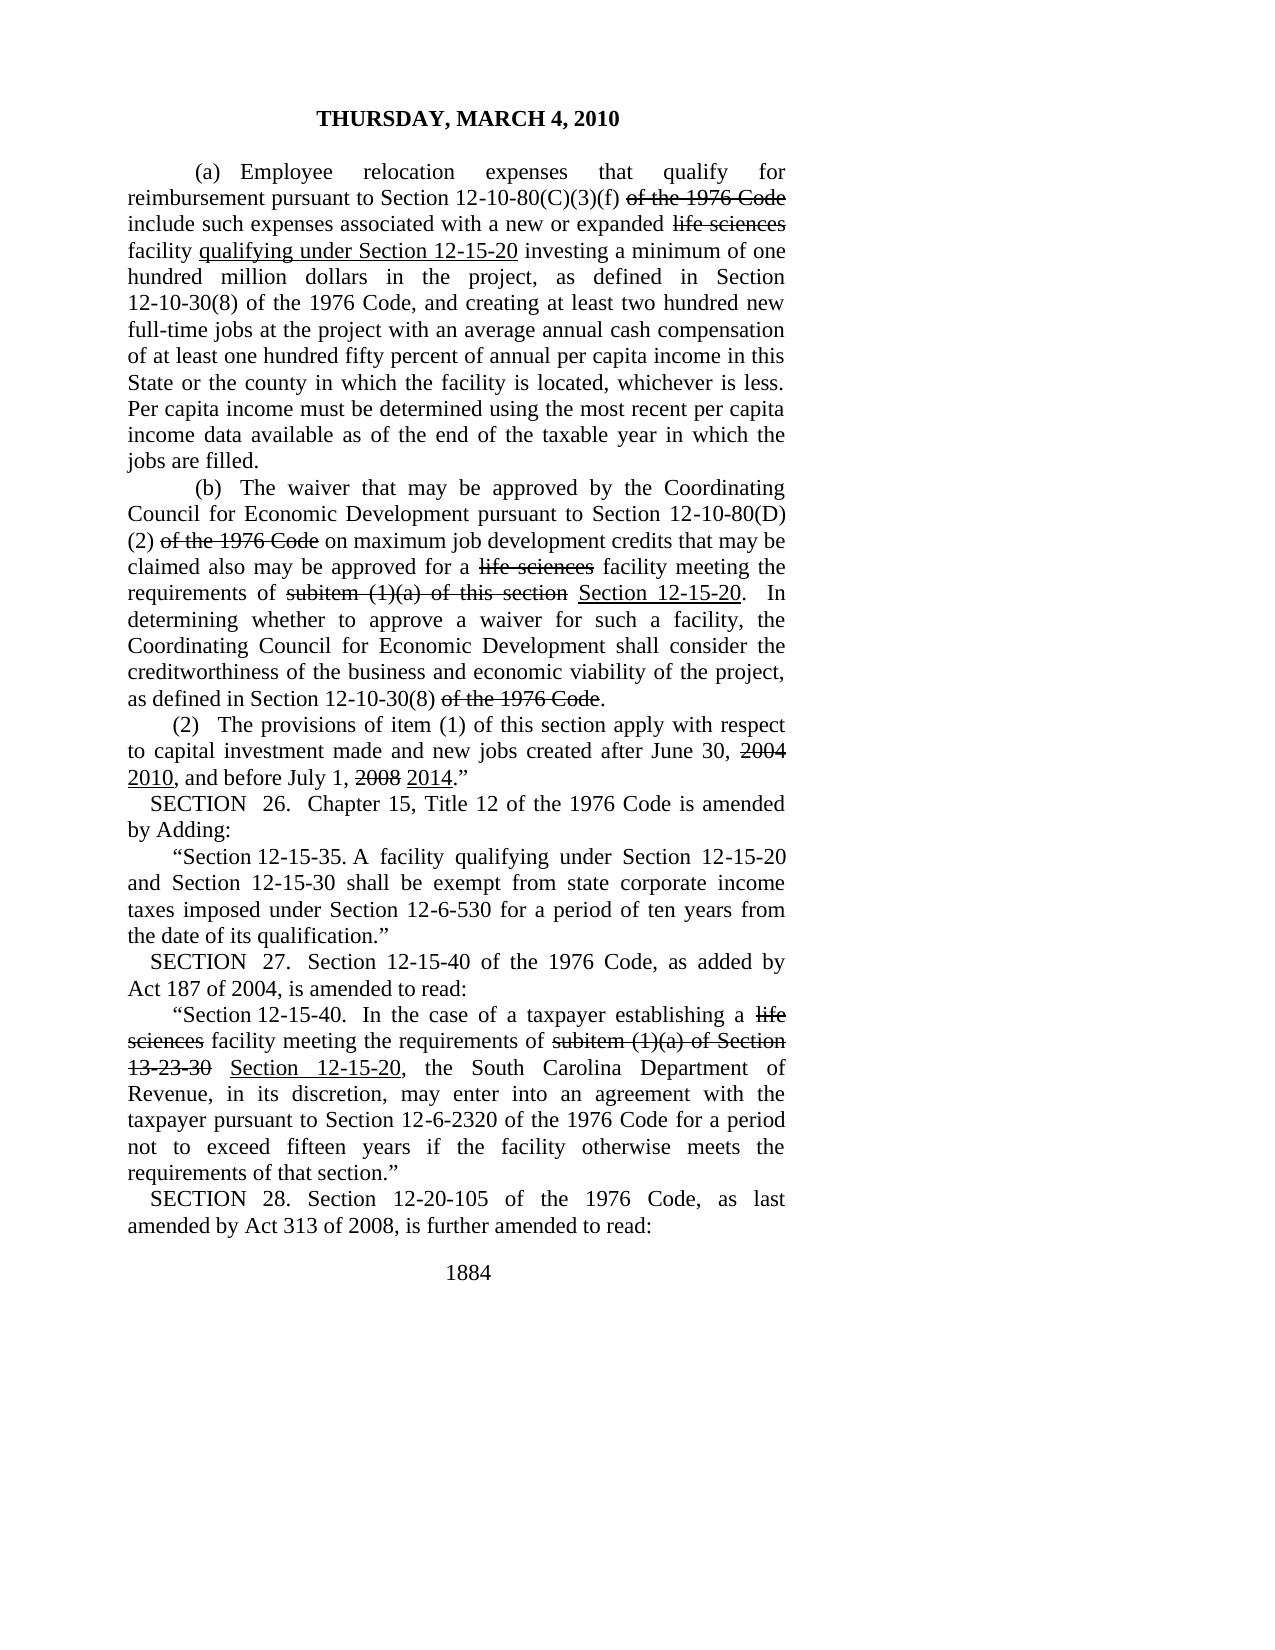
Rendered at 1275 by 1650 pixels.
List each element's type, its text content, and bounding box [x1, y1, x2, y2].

text (a) Employee relocation expenses that qualify for reimbursement pursuant to Section 12-10-80(C)(3)(f) of the 1976 Code include such expenses associated with a new or expanded life sciences facility qualifying under Section 12-15-20 investing a minimum of one hundred million dollars in the project, as defined in Section 12-10-30(8) of the 1976 Code, and creating at least two hundred new full-time jobs at the project with an average annual cash compensation of at least one hundred fifty percent of annual per capita income in this State or the county in which the facility is located, whichever is less. Per capita income must be determined using the most recent per capita income data available as of the end of the taxable year in which the jobs are filled. [127, 158, 786, 474]
text (2) The provisions of item (1) of this section apply with respect to capital investment made and new jobs created after June 30, 2004 2010, and before July 1, 2008 2014.” [127, 711, 786, 790]
text SECTION 27. Section 12-15-40 of the 1976 Code, as added by Act 187 of 2004, is amended to read: [127, 948, 786, 1001]
text SECTION 28. Section 12-20-105 of the 1976 Code, as last amended by Act 313 of 2008, is further amended to read: [127, 1186, 786, 1238]
text (b) The waiver that may be approved by the Coordinating Council for Economic Development pursuant to Section 12-10-80(D)(2) of the 1976 Code on maximum job development credits that may be claimed also may be approved for a life sciences facility meeting the requirements of subitem (1)(a) of this section Section 12-15-20. In determining whether to approve a waiver for such a facility, the Coordinating Council for Economic Development shall consider the creditworthiness of the business and economic viability of the project, as defined in Section 12-10-30(8) of the 1976 Code. [127, 474, 786, 711]
text “Section 12-15-40. In the case of a taxpayer establishing a life sciences facility meeting the requirements of subitem (1)(a) of Section 13-23-30 Section 12-15-20, the South Carolina Department of Revenue, in its discretion, may enter into an agreement with the taxpayer pursuant to Section 12-6-2320 of the 1976 Code for a period not to exceed fifteen years if the facility otherwise meets the requirements of that section.” [127, 1001, 786, 1186]
text SECTION 26. Chapter 15, Title 12 of the 1976 Code is amended by Adding: [127, 790, 786, 843]
text “Section 12-15-35. A facility qualifying under Section 12-15-20 and Section 12-15-30 shall be exempt from state corporate income taxes imposed under Section 12-6-530 for a period of ten years from the date of its qualification.” [127, 843, 786, 948]
